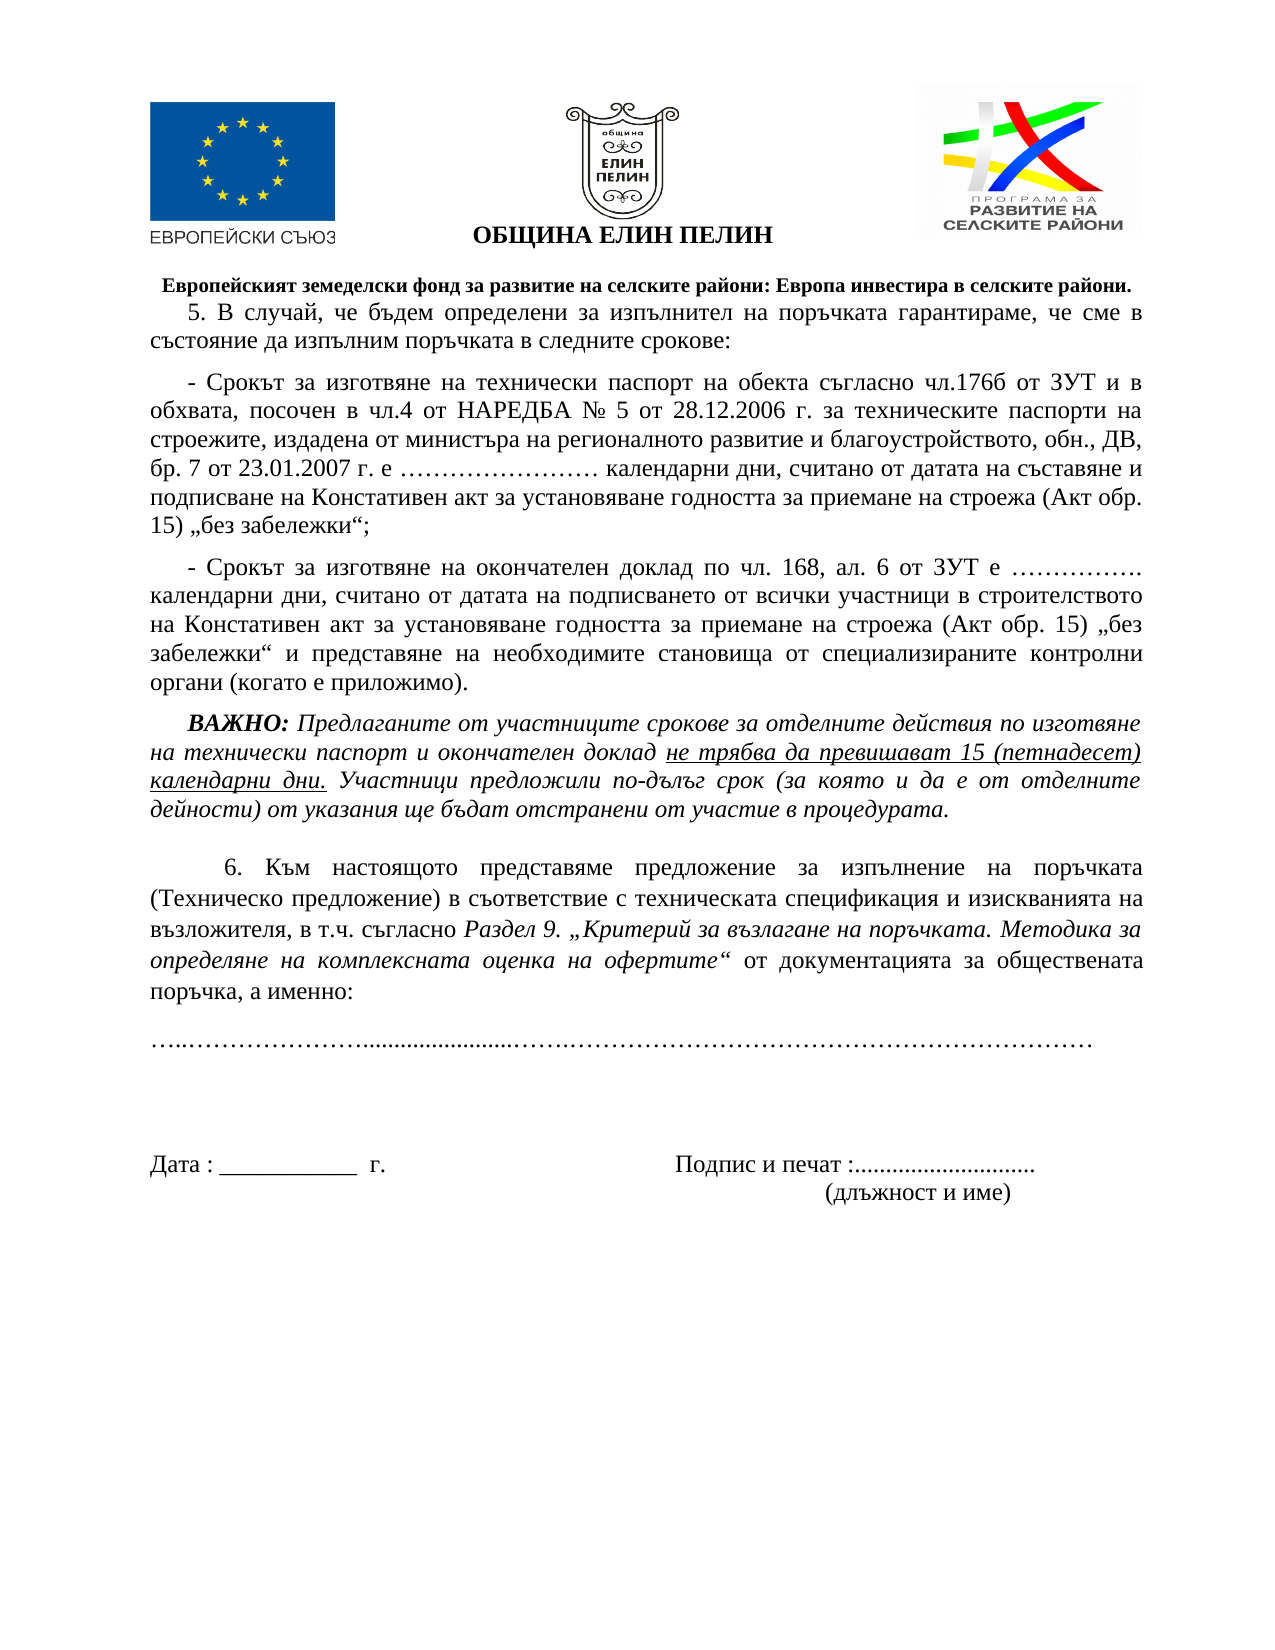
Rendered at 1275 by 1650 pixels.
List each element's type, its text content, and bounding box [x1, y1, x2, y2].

text 5. В случай, че бъдем определени за изпълнител на поръчката гарантираме, че сме в състояние да изпълним поръчката в следните срокове: [150, 297, 1144, 354]
text …..…………………........................…….……………………………………………………… [150, 1024, 1144, 1052]
text Дата : ___________ г. Подпис и печат :............................. [150, 1149, 1144, 1177]
text ВАЖНО: Предлаганите от участниците срокове за отделните действия по изготвяне на технически паспорт и окончателен доклад не трябва да превишават 15 (петнадесет) календарни дни. Участници предложили по-дълъг срок (за която и да е от отделните дейности) от указания ще бъдат отстранени от участие в процедурата. [150, 708, 1144, 823]
text 6. Към настоящото представяме предложение за изпълнение на поръчката (Техническо предложение) в съответствие с техническата спецификация и изискванията на възложителя, в т.ч. съгласно Раздел 9. „Критерий за възлагане на поръчката. Методика за определяне на комплексната оценка на офертите“ от документацията за обществената поръчка, а именно: [150, 852, 1144, 1005]
text - Срокът за изготвяне на технически паспорт на обекта съгласно чл.176б от ЗУТ и в обхвата, посочен в чл.4 от НАРЕДБА № 5 от 28.12.2006 г. за техническите паспорти на строежите, издадена от министъра на регионалното развитие и благоустройството, обн., ДВ, бр. 7 от 23.01.2007 г. е …………………… календарни дни, считано от датата на съставяне и подписване на Констативен акт за установяване годността за приемане на строежа (Акт обр. 15) „без забележки“; [150, 367, 1144, 539]
text - Срокът за изготвяне на окончателен доклад по чл. 168, ал. 6 от ЗУТ е ……………. календарни дни, считано от датата на подписването от всички участници в строителството на Констативен акт за установяване годността за приемане на строежа (Акт обр. 15) „без забележки“ и представяне на необходимите становища от специализираните контролни органи (когато е приложимо). [150, 552, 1144, 696]
text (длъжност и име) [750, 1177, 1144, 1206]
picture [150, 102, 335, 244]
picture [917, 85, 1142, 238]
